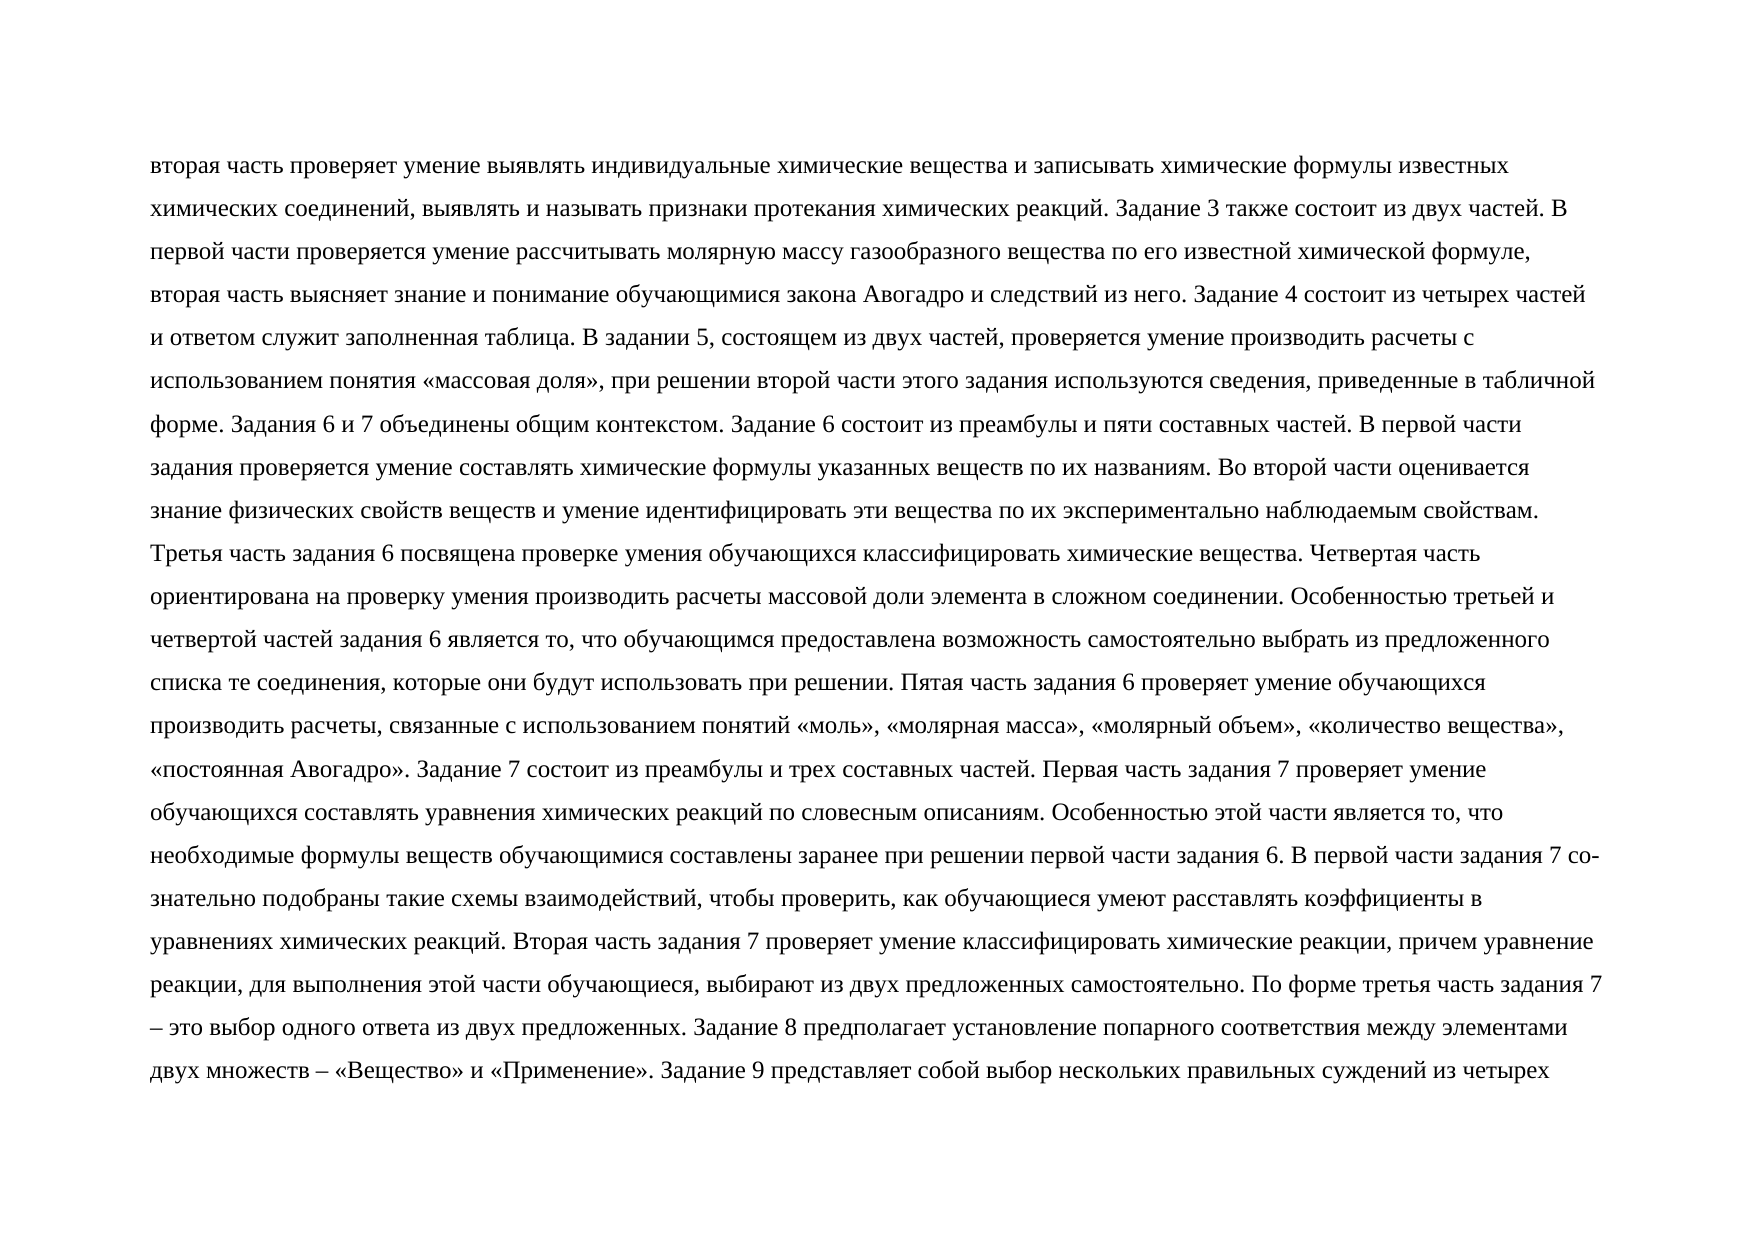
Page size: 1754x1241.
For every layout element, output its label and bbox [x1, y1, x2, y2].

text [150, 150, 1604, 1084]
